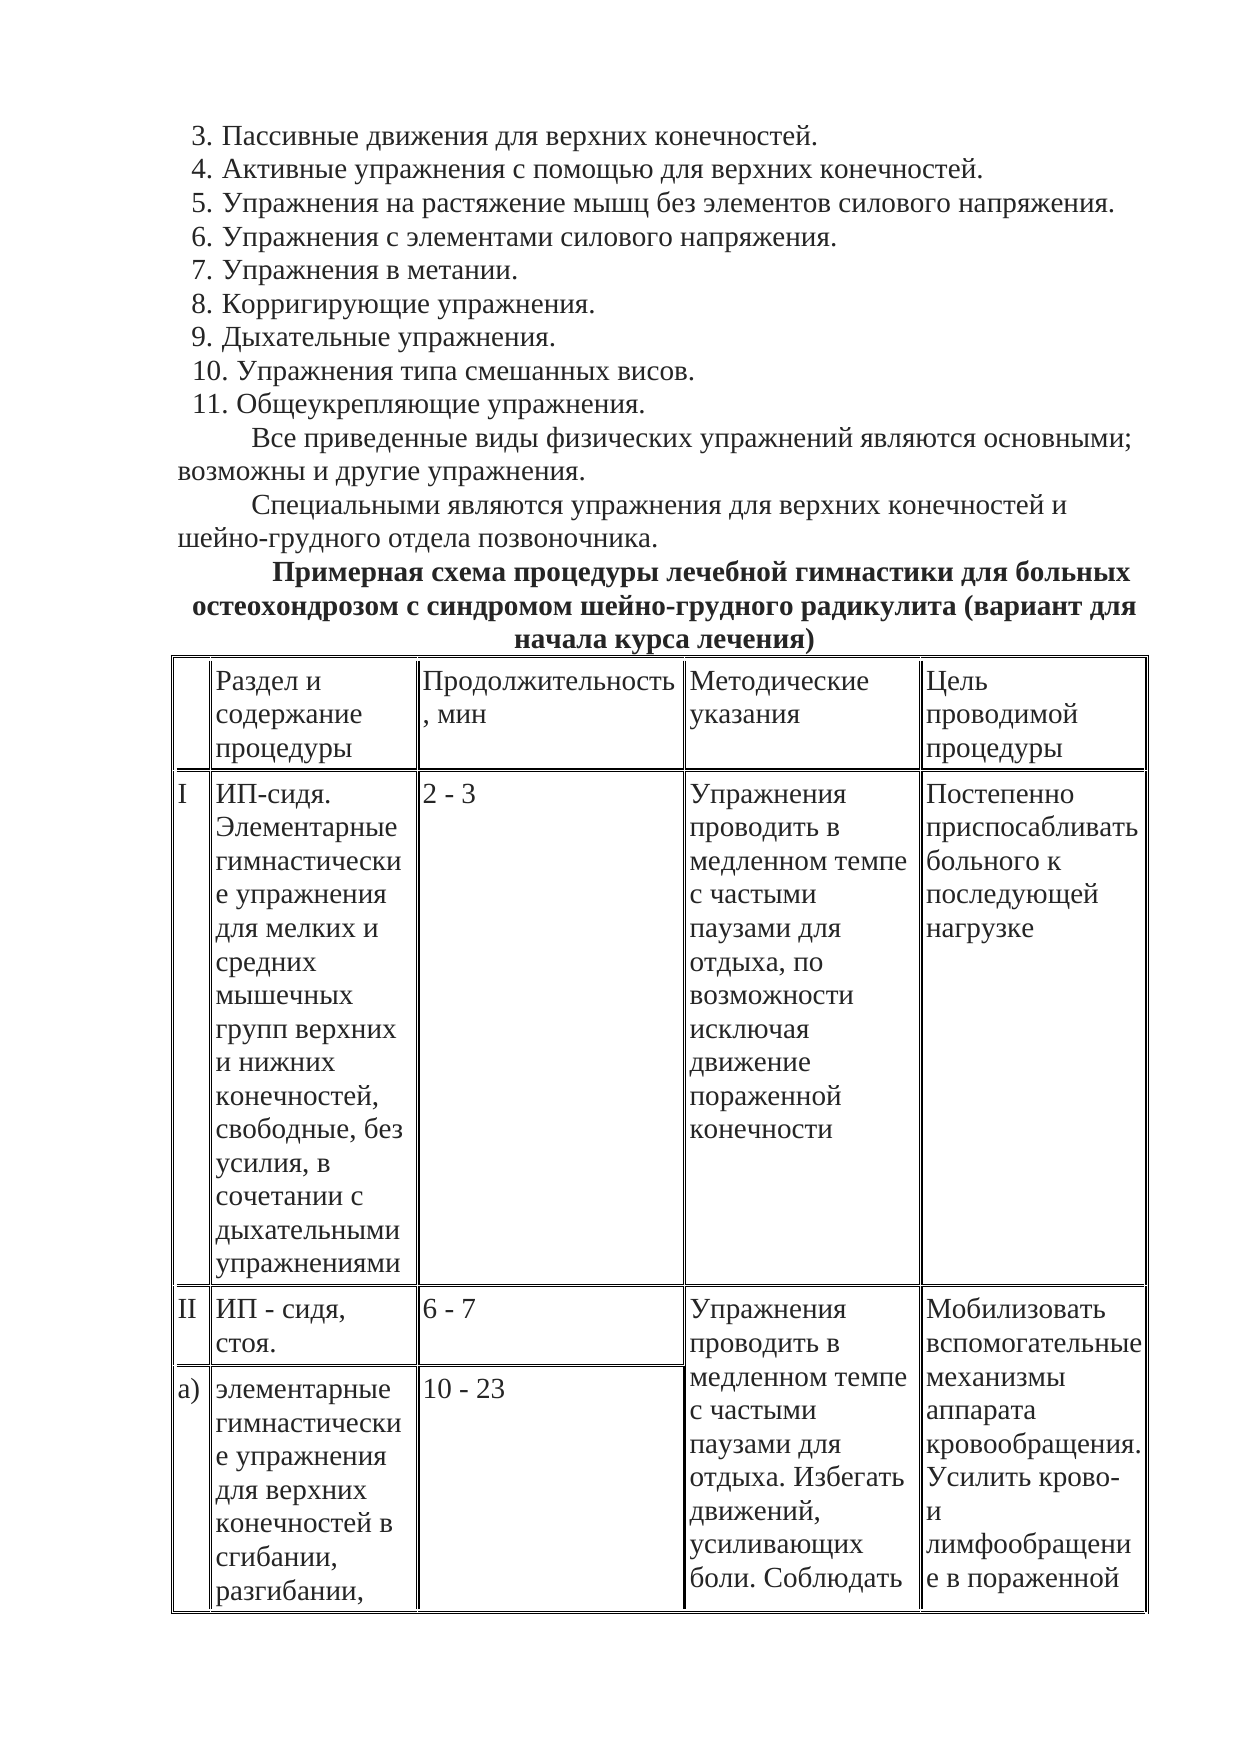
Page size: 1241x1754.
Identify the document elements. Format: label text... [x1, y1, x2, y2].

table_cell а) [174, 1364, 211, 1611]
table_header Раздел и содержание процедуры [211, 656, 418, 768]
text Примерная схема процедуры лечебной гимнастики для больных остеохондрозом с синдромом шейно-грудного радикулита (вариант для начала курса лечения) [177, 554, 1152, 655]
list Общеукрепляющие упражнения. [192, 386, 1152, 420]
list Дыхательные упражнения. [191, 319, 1152, 353]
table_cell ИП - сидя, стоя. [212, 1287, 416, 1363]
table_cell Упражнения проводить в медленном темпе с частыми паузами для отдыха, по возможности исключая движение пораженной конечности [686, 772, 919, 1284]
list Пассивные движения для верхних конечностей. [191, 118, 1152, 152]
table_cell 10 - 23 [418, 1367, 684, 1611]
text Специальными являются упражнения для верхних конечностей и шейно-грудного отдела позвоночника. [177, 487, 1152, 554]
table_cell Мобилизовать вспомогательные механизмы аппарата кровообращения. Усилить крово- и лимфообращение в пораженной конечности и мышцах плечевого пояса. Поднять эмоциональный тонус. Обучить расслаблению и правильному дыханию [921, 1284, 1147, 1611]
table_cell II [173, 1284, 211, 1363]
text Все приведенные виды физических упражнений являются основными; возможны и другие упражнения. [177, 420, 1152, 487]
table_cell 2 - 3 [420, 772, 683, 1284]
table_header Методические указания [685, 656, 921, 768]
table_cell I [174, 768, 209, 1284]
list Упражнения типа смешанных висов. [192, 353, 1152, 386]
table_cell Постепенно приспосабливать больного к последующей нагрузке [923, 768, 1146, 1284]
list Корригирующие упражнения. [191, 286, 1152, 319]
table_cell ИП-сидя. Элементарные гимнастические упражнения для мелких и средних мышечных групп верхних и нижних конечностей, свободные, без усилия, в сочетании с дыхательными упражнениями [212, 772, 416, 1284]
list Упражнения с элементами силового напряжения. [191, 219, 1152, 252]
table_header Продолжительность, мин [418, 658, 684, 768]
list Активные упражнения с помощью для верхних конечностей. [191, 152, 1152, 185]
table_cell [211, 1364, 418, 1611]
table_cell 6 - 7 [420, 1287, 683, 1363]
table_header Цель проводимой процедуры [921, 658, 1145, 768]
list Упражнения в метании. [191, 252, 1152, 286]
list Упражнения на растяжение мышц без элементов силового напряжения. [191, 185, 1152, 219]
table_cell Упражнения проводить в медленном темпе с частыми паузами для отдыха. Избегать движений, усиливающих боли. Соблюдать осторожность при движении пораженной конечностью. Амплитуда движений ограниченная, не вызывающая боли (не выше горизонтального уровня для рук). Исключать движения, вызывающие растяжение мышц пораженной стороны, стремиться к максимальному облегчению движений, обучить расслаблению в покое, правильному дыханию. Не делать упражнений с одновременным включением обеих рук, руки включать только попеременно [685, 1284, 921, 1611]
table_header [174, 658, 211, 768]
